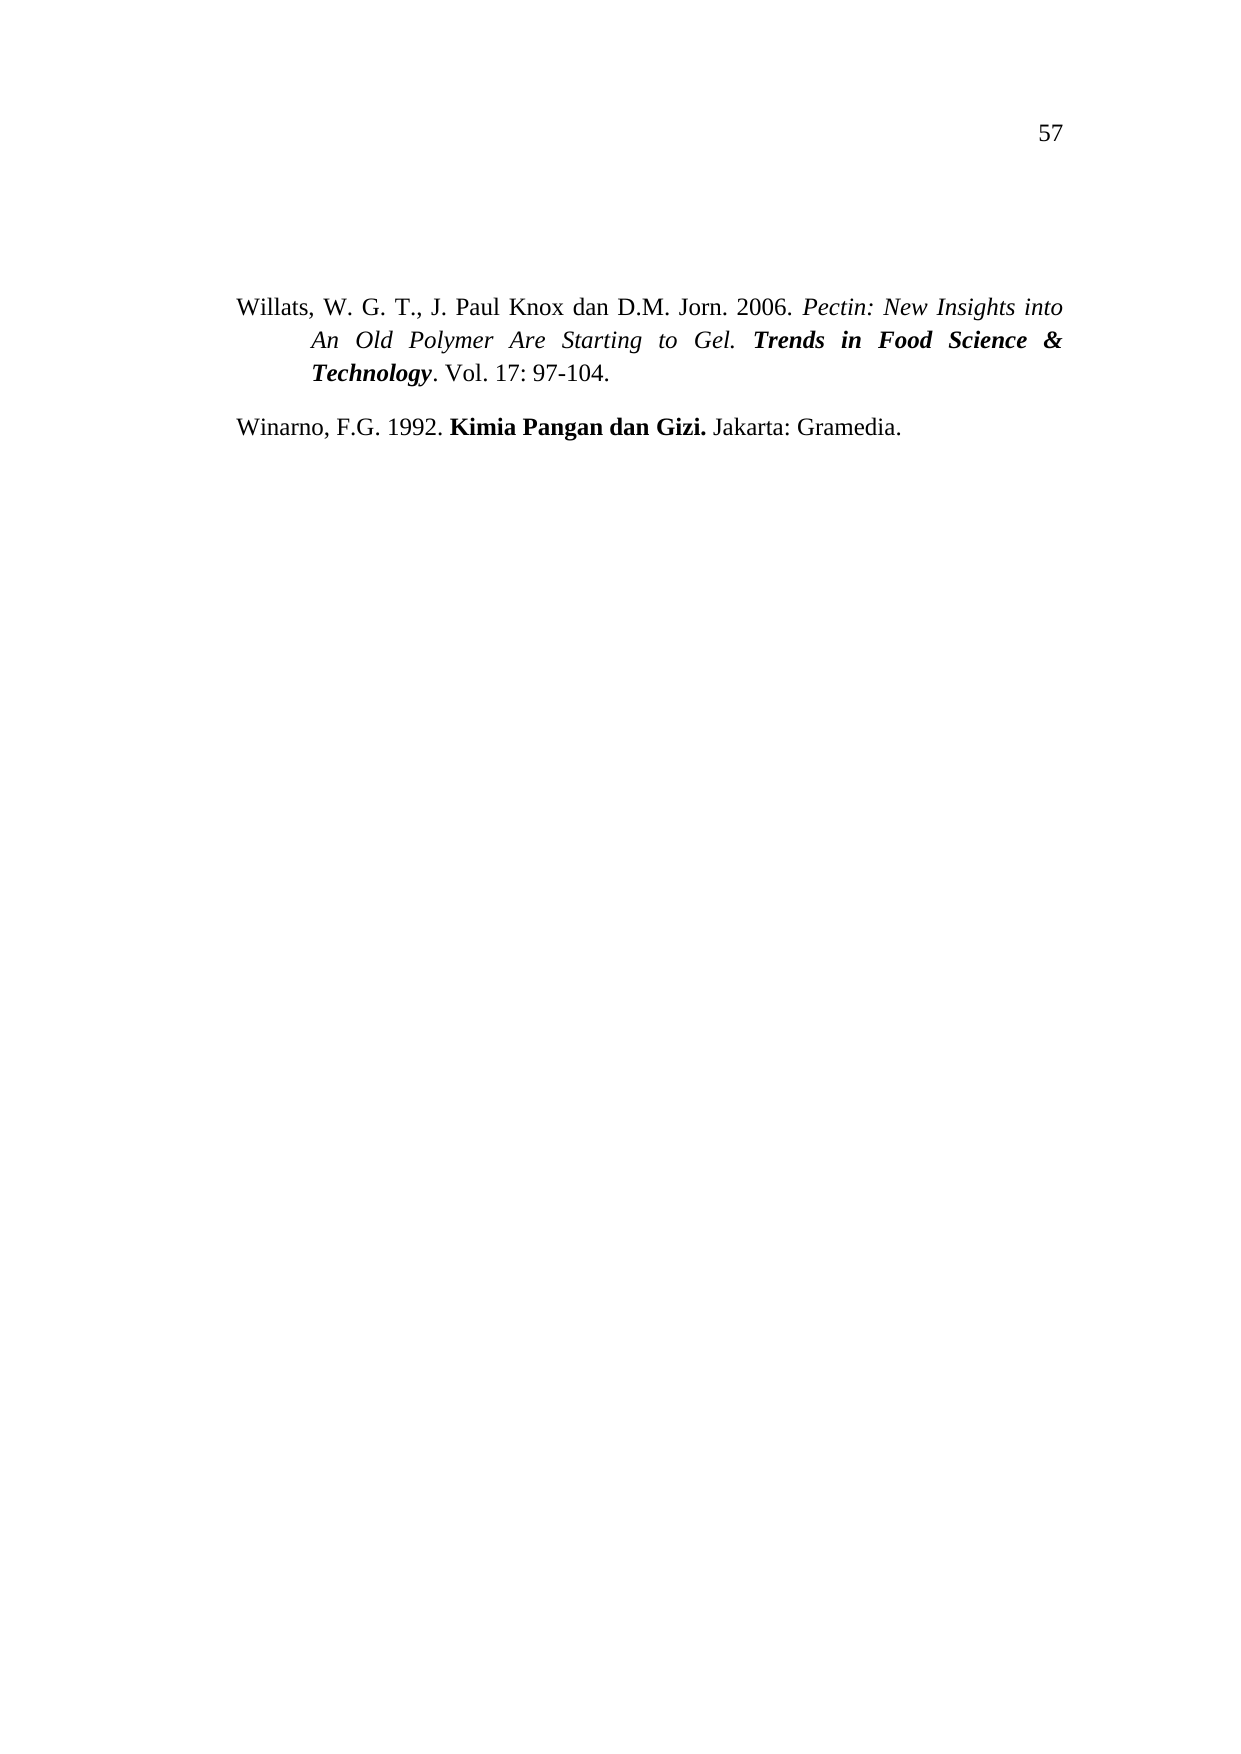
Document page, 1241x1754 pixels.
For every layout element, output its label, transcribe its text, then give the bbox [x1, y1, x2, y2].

text Winarno, F.G. 1992. Kimia Pangan dan Gizi. Jakarta: Gramedia. [236, 412, 1063, 440]
text Willats, W. G. T., J. Paul Knox dan D.M. Jorn. 2006. Pectin: New Insights into An Old Polymer Are Starting to Gel. Trends in Food Science & Technology. Vol. 17: 97-104. [236, 292, 1063, 387]
